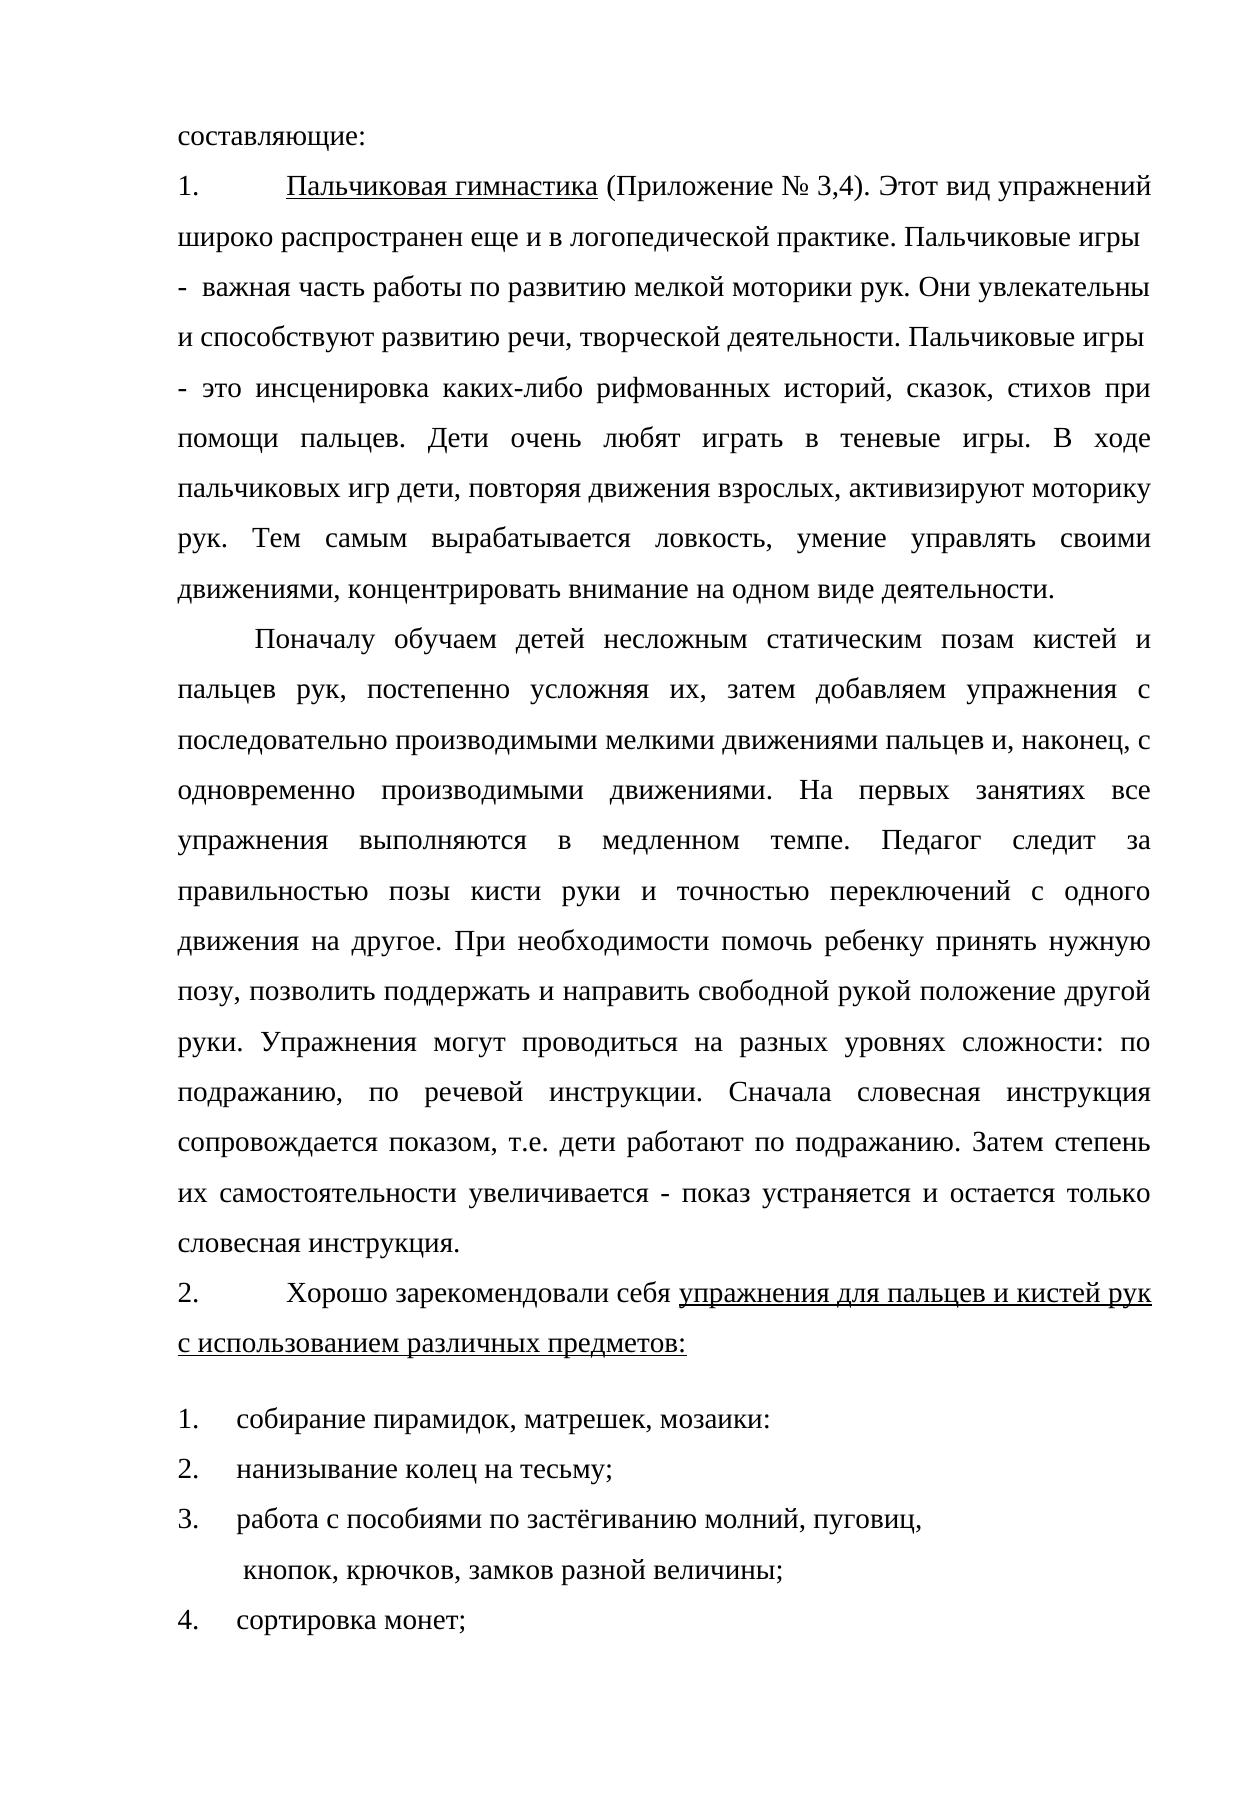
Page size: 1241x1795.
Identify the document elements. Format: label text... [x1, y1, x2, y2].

list работа с пособиями по застёгиванию молний, пуговиц, [177, 1502, 1152, 1535]
list Пальчиковая гимнастика (Приложение № 3,4). Этот вид упражнений широко распространен еще и в логопедической практике. Пальчиковые игры [177, 168, 1152, 252]
text кнопок, крючков, замков разной величины; [177, 1552, 1152, 1585]
list это инсценировка каких-либо рифмованных историй, сказок, стихов при помощи пальцев. Дети очень любят играть в теневые игры. В ходе пальчиковых игр дети, повторяя движения взрослых, активизируют моторику рук. Тем самым вырабатывается ловкость, умение управлять своими движениями, концентрировать внимание на одном виде деятельности. [177, 370, 1152, 604]
list важная часть работы по развитию мелкой моторики рук. Они увлекательны и способствуют развитию речи, творческой деятельности. Пальчиковые игры [177, 269, 1152, 353]
list сортировка монет; [177, 1602, 1152, 1636]
list собирание пирамидок, матрешек, мозаики: [177, 1401, 1152, 1434]
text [177, 118, 1152, 152]
list Хорошо зарекомендовали себя упражнения для пальцев и кистей рук с использованием различных предметов: [177, 1275, 1152, 1359]
list нанизывание колец на тесьму; [177, 1451, 1152, 1485]
text Поначалу обучаем детей несложным статическим позам кистей и пальцев рук, постепенно усложняя их, затем добавляем упражнения с последовательно производимыми мелкими движениями пальцев и, наконец, с одновременно производимыми движениями. На первых занятиях все упражнения выполняются в медленном темпе. Педагог следит за правильностью позы кисти руки и точностью переключений с одного движения на другое. При необходимости помочь ребенку принять нужную позу, позволить поддержать и направить свободной рукой положение другой руки. Упражнения могут проводиться на разных уровнях сложности: по подражанию, по речевой инструкции. Сначала словесная инструкция сопровождается показом, т.е. дети работают по подражанию. Затем степень их самостоятельности увеличивается - показ устраняется и остается только словесная инструкция. [177, 621, 1152, 1258]
